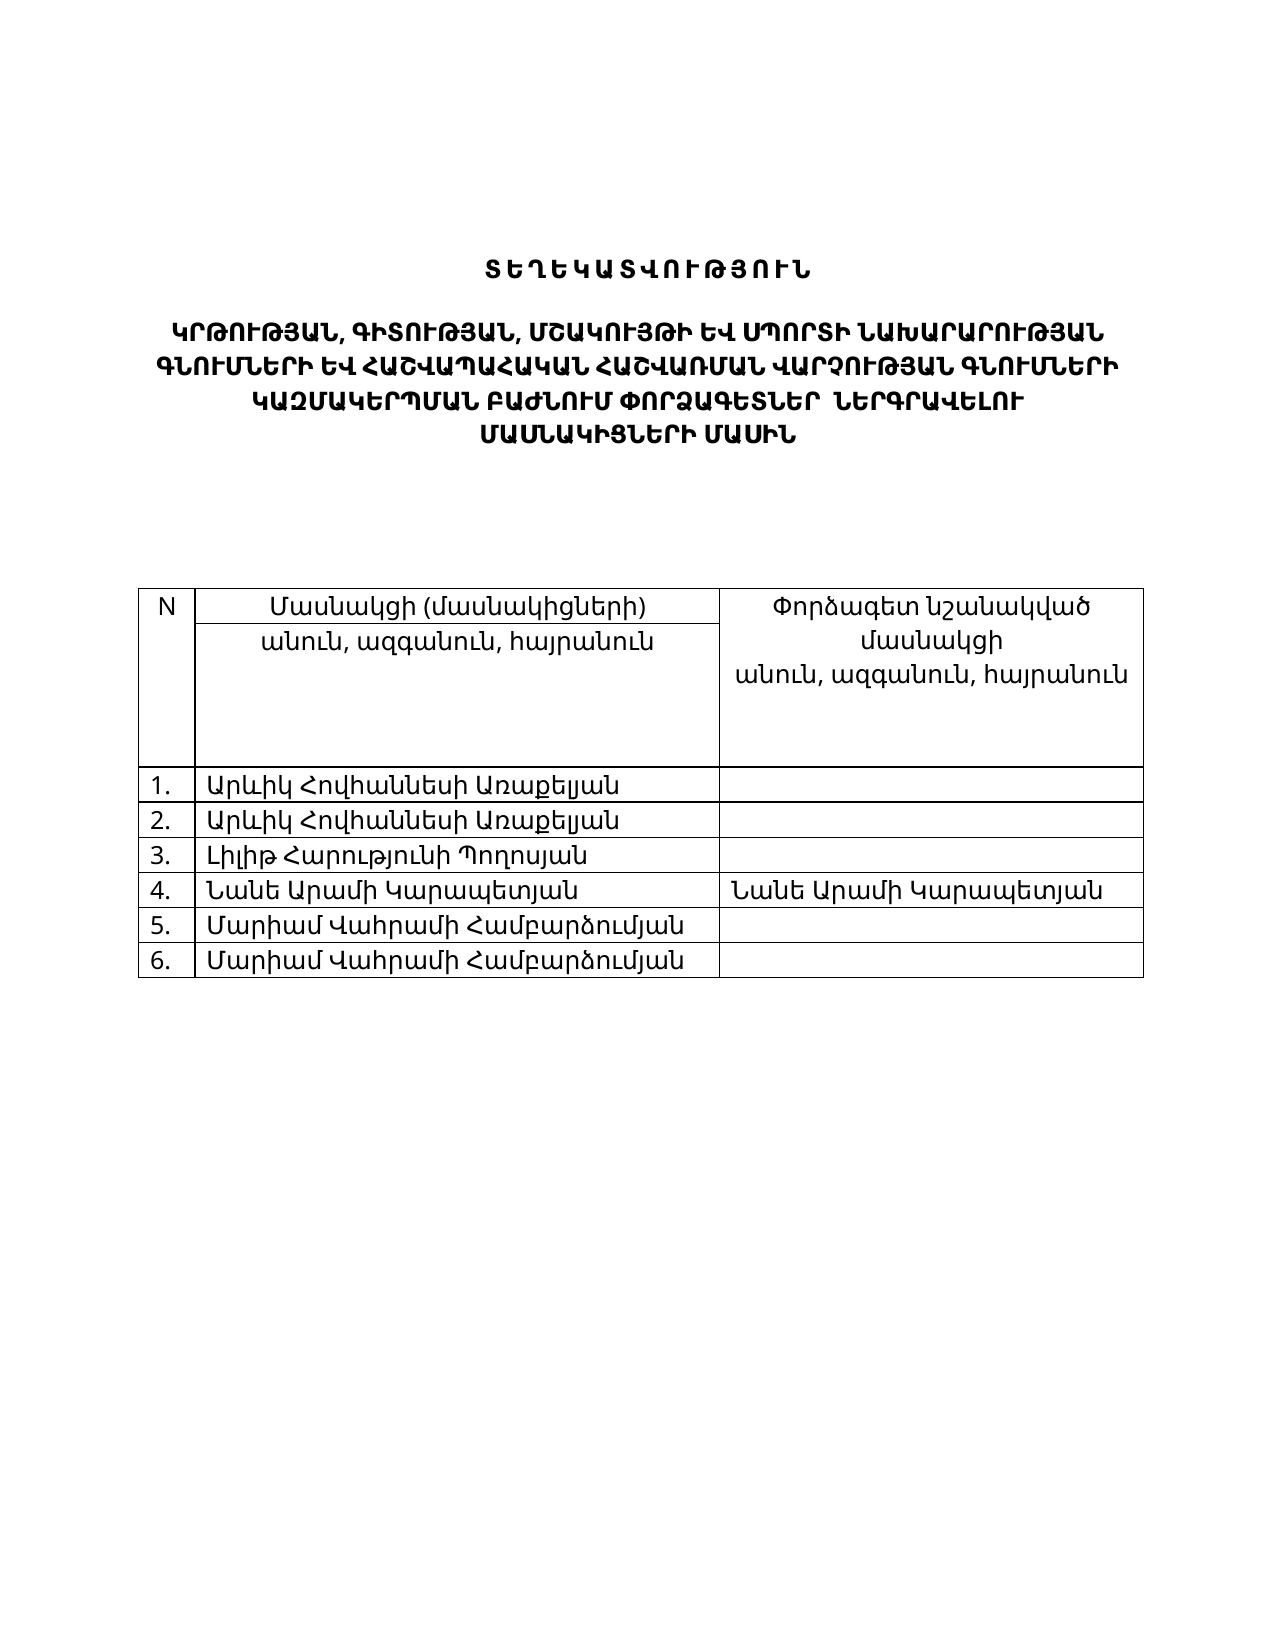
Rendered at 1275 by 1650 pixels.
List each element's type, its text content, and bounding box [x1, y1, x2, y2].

table_cell Մարիամ Վահրամի Համբարձումյան [196, 908, 719, 942]
table_cell 2. [139, 803, 194, 837]
table_cell Լիլիթ Հարությունի Պողոսյան [196, 838, 719, 872]
table_header N [139, 589, 194, 766]
table_cell [720, 803, 1143, 837]
table_cell Արևիկ Հովհաննեսի Առաքելյան [196, 768, 719, 801]
table_header Փորձագետ նշանակված մասնակցի անուն, ազգանուն, հայրանուն [720, 589, 1143, 766]
table_header Մասնակցի (մասնակիցների) [196, 589, 719, 623]
table_cell Արևիկ Հովհաննեսի Առաքելյան [196, 803, 719, 837]
text ԿՐԹՈՒԹՅԱՆ, ԳԻՏՈՒԹՅԱՆ, ՄՇԱԿՈՒՅԹԻ ԵՎ ՍՊՈՐՏԻ ՆԱԽԱՐԱՐՈՒԹՅԱՆ ԳՆՈՒՄՆԵՐԻ ԵՎ ՀԱՇՎԱՊԱՀԱԿԱՆ ՀԱՇՎԱՌՄԱՆ ՎԱՐՉՈՒԹՅԱՆ ԳՆՈՒՄՆԵՐԻ ԿԱԶՄԱԿԵՐՊՄԱՆ ԲԱԺՆՈՒՄ ՓՈՐՁԱԳԵՏՆԵՐ ՆԵՐԳՐԱՎԵԼՈՒ ՄԱՍՆԱԿԻՑՆԵՐԻ ՄԱՍԻՆ [150, 315, 1125, 451]
table_cell [720, 838, 1143, 872]
text ՏԵՂԵԿԱՏՎՈՒԹՅՈՒՆ [150, 252, 1125, 286]
table_cell Նանե Արամի Կարապետյան [720, 873, 1143, 907]
table_cell Մարիամ Վահրամի Համբարձումյան [196, 943, 719, 977]
table_cell 5. [139, 908, 194, 942]
table_cell անուն, ազգանուն, հայրանուն [196, 624, 719, 766]
table_cell 3. [139, 838, 194, 872]
table_cell 4. [139, 873, 194, 907]
table_cell [720, 768, 1143, 801]
table_cell [720, 943, 1143, 977]
table_cell 1. [139, 768, 194, 801]
table_cell 6. [139, 943, 194, 977]
table_cell [720, 908, 1143, 942]
table_cell Նանե Արամի Կարապետյան [196, 873, 719, 907]
